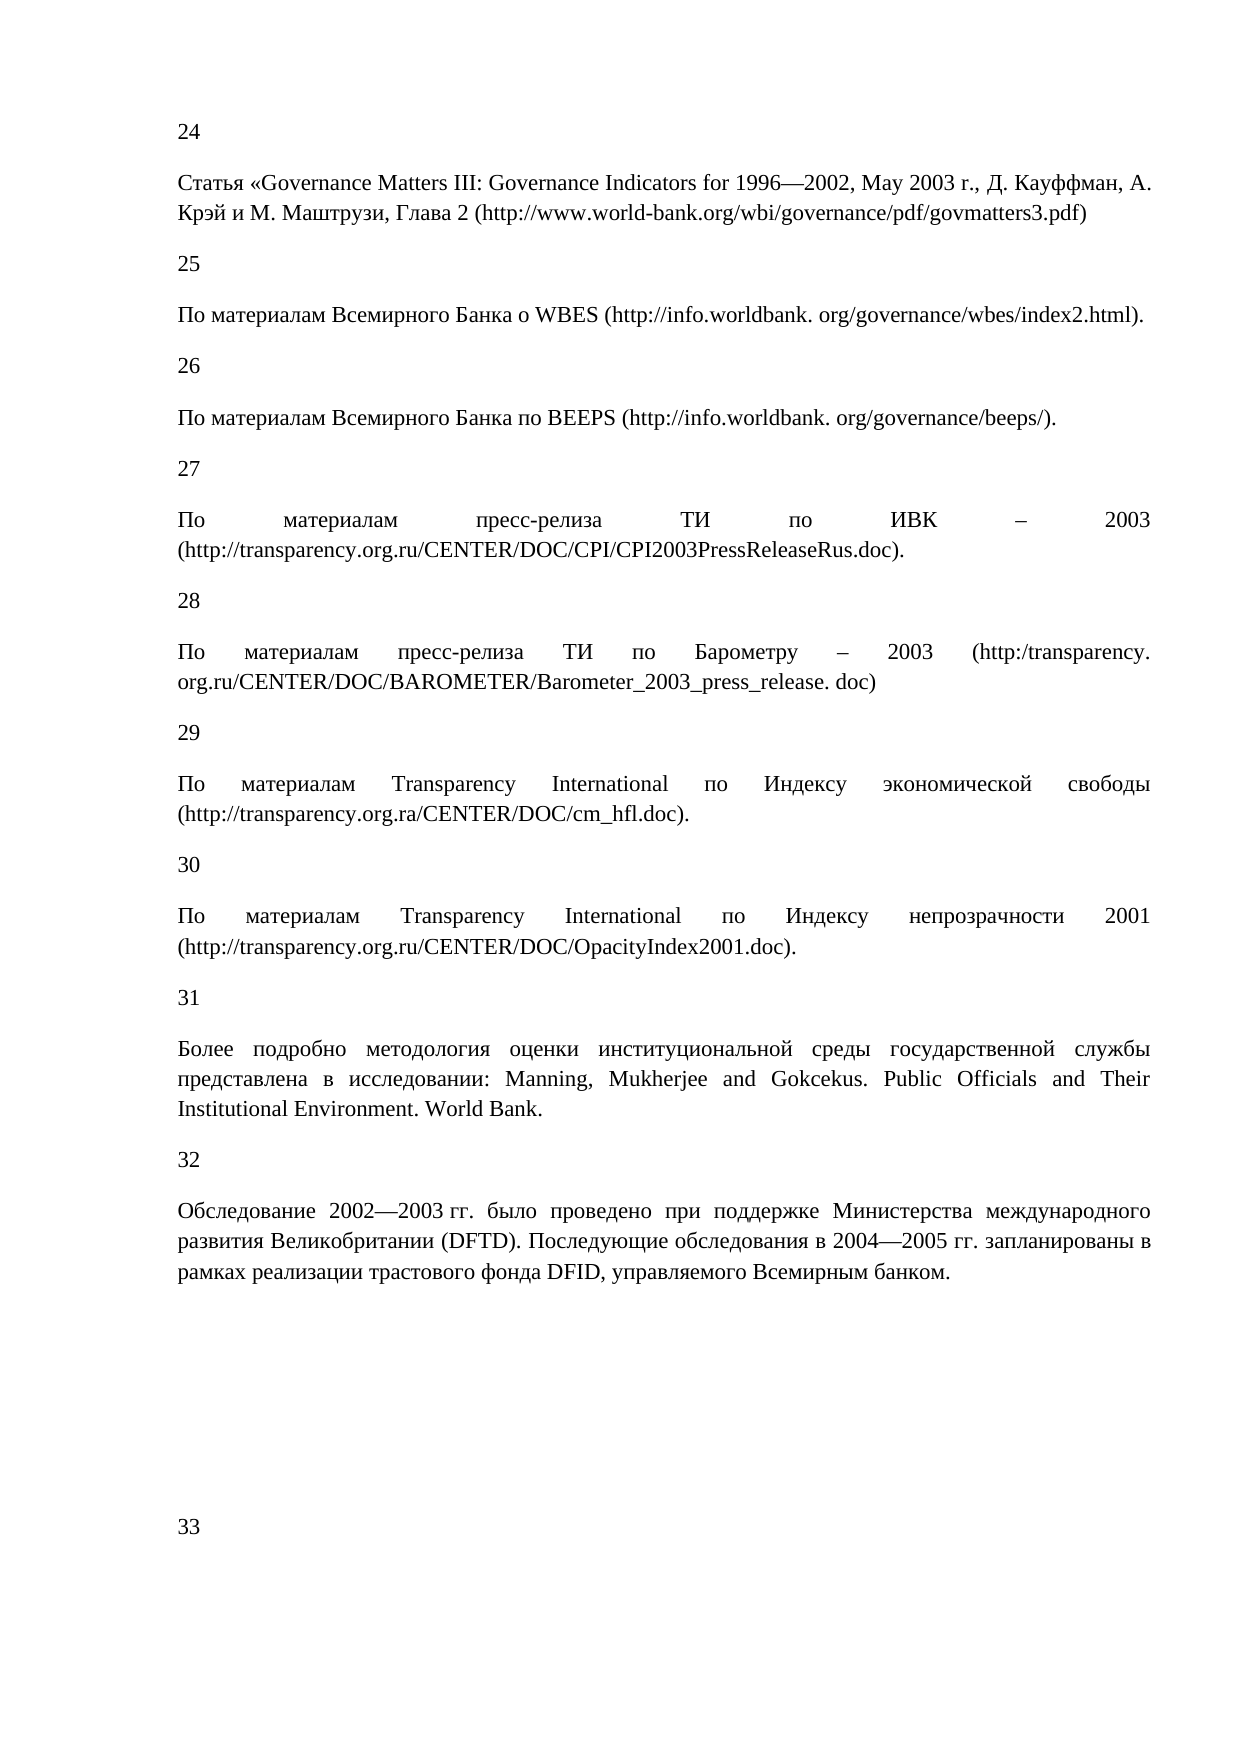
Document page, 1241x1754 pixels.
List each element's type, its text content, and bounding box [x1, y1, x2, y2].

text 29 [177, 719, 1152, 746]
text Статья «Governance Matters III: Governance Indicators for 1996—2002, May 2003 r., Д. Кауффман, А. Крэй и M. Маштрузи, Глава 2 (http://www.world-bank.org/wbi/governance/pdf/govmatters3.pdf) [177, 169, 1152, 226]
text По материалам Transparency International по Индексу непрозрачности 2001 (http://transparency.org.ru/CENTER/DOC/OpacityIndex2001.doc). [177, 902, 1152, 959]
text 28 [177, 587, 1152, 613]
text 32 [177, 1146, 1152, 1173]
text 27 [177, 454, 1152, 481]
text 25 [177, 250, 1152, 277]
text 31 [177, 984, 1152, 1010]
text 26 [177, 352, 1152, 379]
text 33 [177, 1513, 1152, 1539]
text По материалам Всемирного Банка о WBES (http://info.worldbank. org/governance/wbes/index2.html). [177, 301, 1152, 328]
text По материалам Всемирного Банка по BEEPS (http://info.worldbank. org/governance/beeps/). [177, 403, 1152, 430]
text Более подробно методология оценки институциональной среды государственной службы представлена в исследовании: Manning, Mukherjee and Gokcekus. Public Officials and Their Institutional Environment. World Bank. [177, 1035, 1152, 1122]
text Обследование 2002—2003 гг. было проведено при поддержке Министерства международного развития Великобритании (DFTD). Последующие обследования в 2004—2005 гг. запланированы в рамках реализации трастового фонда DFID, управляемого Всемирным банком. [177, 1197, 1152, 1284]
text По материалам пресс-релиза ТИ по Барометру – 2003 (http:/transparency. org.ru/CENTER/DOC/BAROMETER/Barometer_2003_press_release. doc) [177, 638, 1152, 694]
text По материалам пресс-релиза ТИ по ИВК – 2003 (http://transparency.org.ru/CENTER/DOC/CPI/CPI2003PressReleaseRus.doc). [177, 506, 1152, 562]
text 24 [177, 118, 1152, 144]
text 30 [177, 851, 1152, 878]
text По материалам Transparency International по Индексу экономической свободы (http://transparency.org.ra/CENTER/DOC/cm_hfl.doc). [177, 770, 1152, 827]
